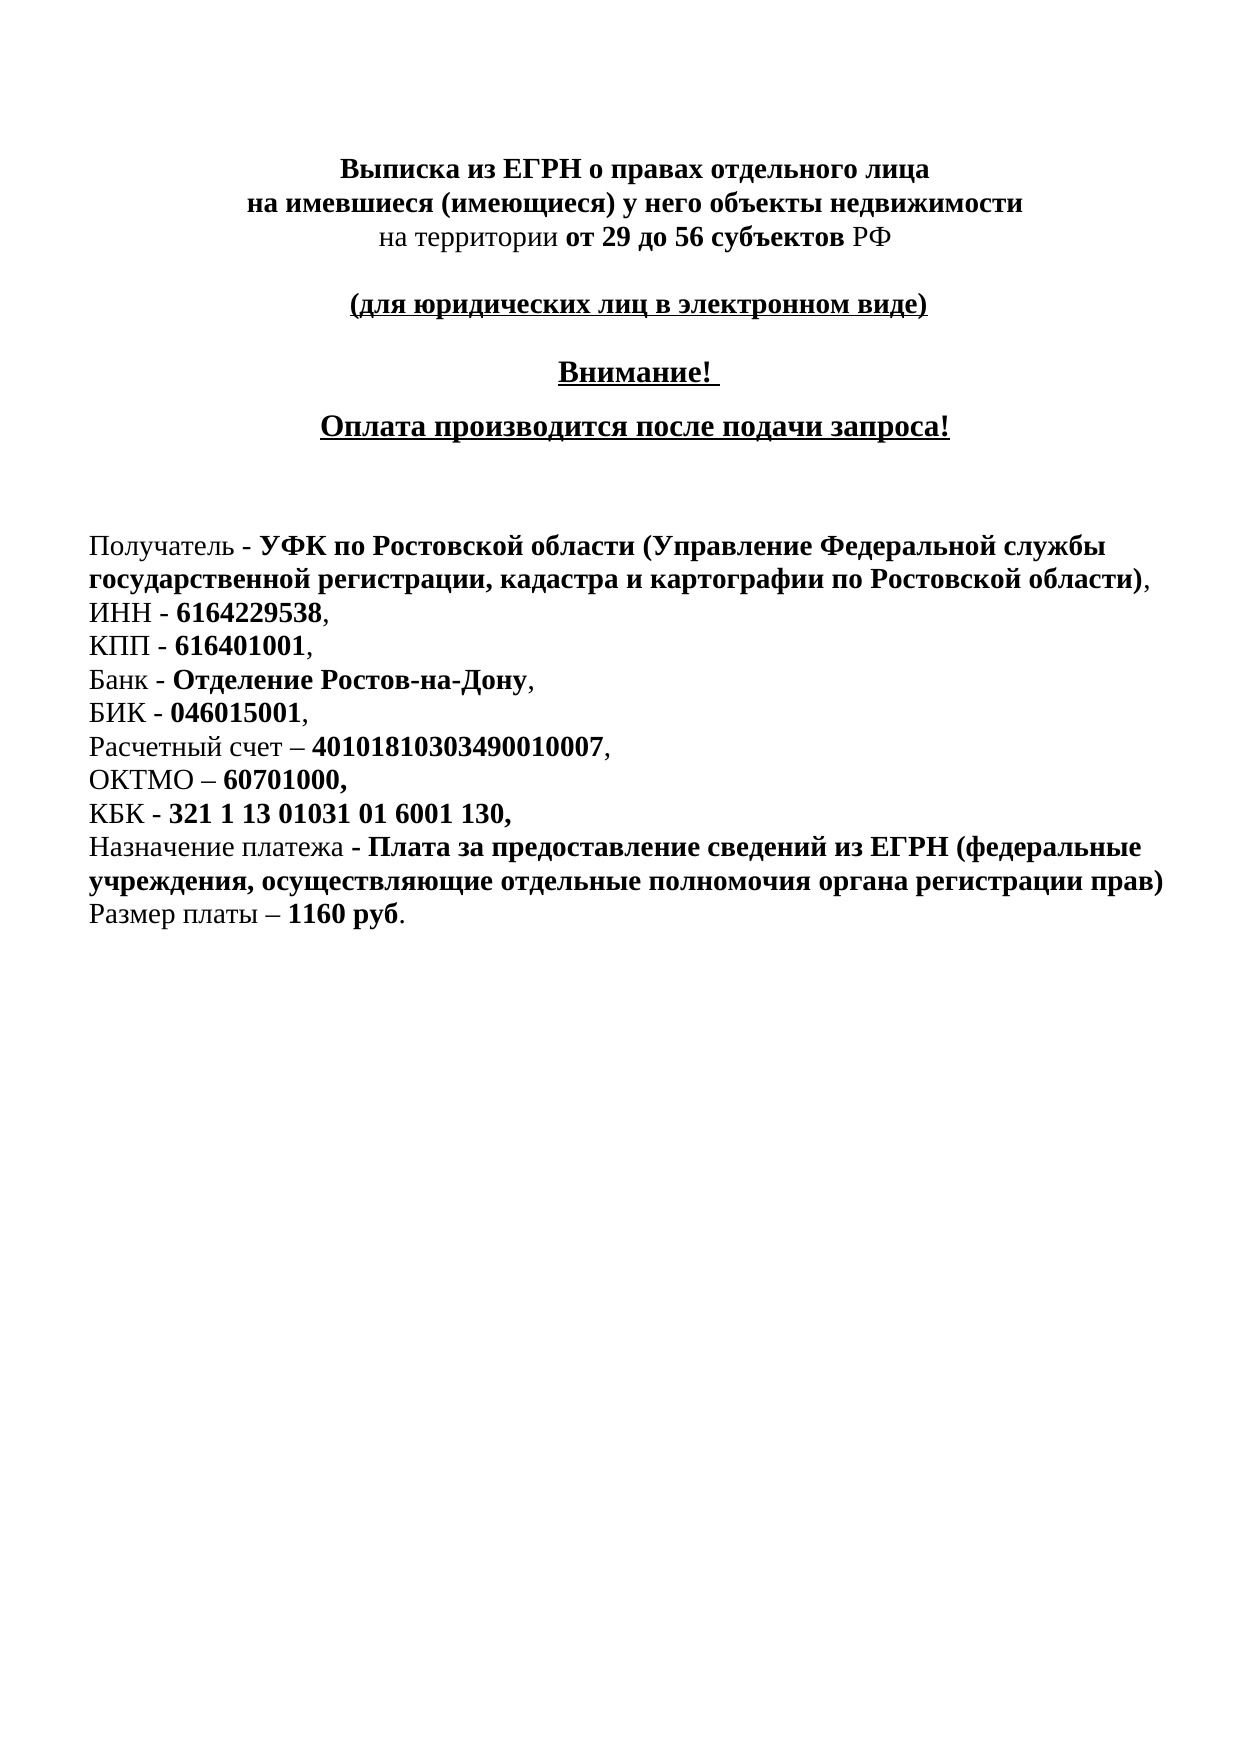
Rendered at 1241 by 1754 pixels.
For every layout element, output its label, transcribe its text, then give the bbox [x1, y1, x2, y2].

text КБК - 321 1 13 01031 01 6001 130, [89, 796, 1181, 829]
text Расчетный счет – 40101810303490010007, [89, 729, 1181, 762]
text КПП - 616401001, [89, 628, 1181, 662]
text Внимание! [89, 353, 1181, 389]
text Банк - Отделение Ростов-на-Дону, [89, 662, 1181, 695]
text (для юридических лиц в электронном виде) [89, 286, 1181, 319]
text Получатель - УФК по Ростовской области (Управление Федеральной службы государственной регистрации, кадастра и картографии по Ростовской области), [89, 528, 1181, 595]
text Оплата производится после подачи запроса! [89, 407, 1181, 443]
text на имевшиеся (имеющиеся) у него объекты недвижимости [89, 185, 1181, 219]
text на территории от 29 до 56 субъектов РФ [89, 219, 1181, 252]
text БИК - 046015001, [89, 695, 1181, 729]
text Выписка из ЕГРН о правах отдельного лица [89, 152, 1181, 185]
text Назначение платежа - Плата за предоставление сведений из ЕГРН (федеральные учреждения, осуществляющие отдельные полномочия органа регистрации прав) [89, 829, 1181, 897]
text ИНН - 6164229538, [89, 595, 1181, 628]
text Размер платы – 1160 руб. [89, 897, 1181, 930]
text ОКТМО – 60701000, [89, 762, 1181, 796]
